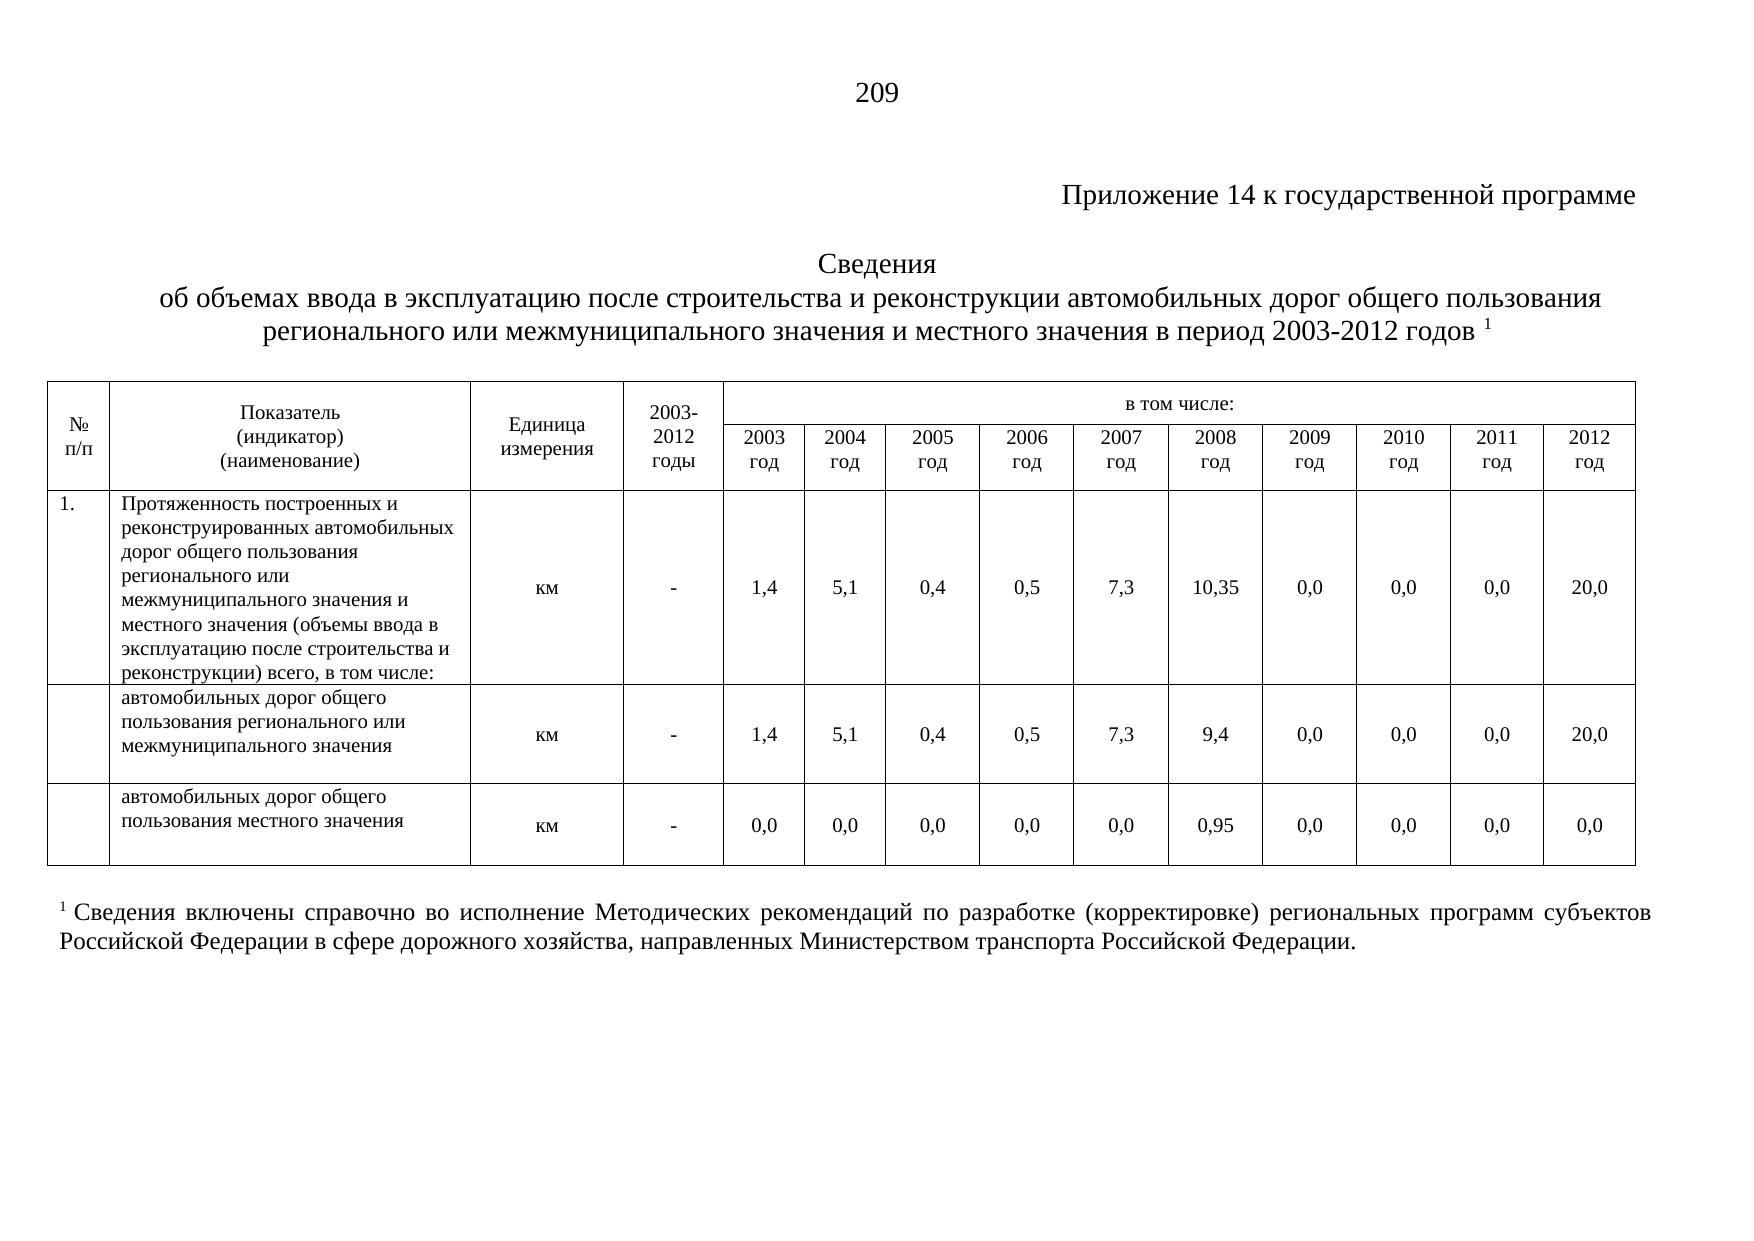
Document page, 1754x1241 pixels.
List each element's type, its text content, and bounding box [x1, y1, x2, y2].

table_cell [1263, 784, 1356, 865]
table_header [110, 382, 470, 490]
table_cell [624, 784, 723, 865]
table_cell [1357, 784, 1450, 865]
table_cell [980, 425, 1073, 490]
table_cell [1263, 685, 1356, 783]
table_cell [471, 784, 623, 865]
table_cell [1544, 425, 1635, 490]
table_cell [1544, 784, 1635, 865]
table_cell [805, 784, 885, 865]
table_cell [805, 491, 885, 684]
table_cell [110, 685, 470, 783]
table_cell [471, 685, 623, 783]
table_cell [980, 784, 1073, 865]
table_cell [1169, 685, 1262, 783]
text об объемах ввода в эксплуатацию после строительства и реконструкции автомобильных дорог общего пользования регионального или межмуниципального значения и местного значения в период 2003-2012 годов 1 [118, 280, 1636, 347]
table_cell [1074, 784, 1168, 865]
text 1 Сведения включены справочно во исполнение Методических рекомендаций по разработке (корректировке) региональных программ субъектов Российской Федерации в сфере дорожного хозяйства, направленных Министерством транспорта Российской Федерации. [59, 897, 1653, 955]
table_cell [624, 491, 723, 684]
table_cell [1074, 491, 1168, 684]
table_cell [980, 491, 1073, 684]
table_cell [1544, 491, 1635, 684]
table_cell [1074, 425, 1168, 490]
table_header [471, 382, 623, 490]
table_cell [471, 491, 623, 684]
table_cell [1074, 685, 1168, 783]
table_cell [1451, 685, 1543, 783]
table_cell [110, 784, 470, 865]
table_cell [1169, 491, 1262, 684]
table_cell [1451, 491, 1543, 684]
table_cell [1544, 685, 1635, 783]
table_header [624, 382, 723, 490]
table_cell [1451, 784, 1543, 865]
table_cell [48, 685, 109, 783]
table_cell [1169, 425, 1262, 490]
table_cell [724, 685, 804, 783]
text Приложение 14 к государственной программе [118, 177, 1636, 211]
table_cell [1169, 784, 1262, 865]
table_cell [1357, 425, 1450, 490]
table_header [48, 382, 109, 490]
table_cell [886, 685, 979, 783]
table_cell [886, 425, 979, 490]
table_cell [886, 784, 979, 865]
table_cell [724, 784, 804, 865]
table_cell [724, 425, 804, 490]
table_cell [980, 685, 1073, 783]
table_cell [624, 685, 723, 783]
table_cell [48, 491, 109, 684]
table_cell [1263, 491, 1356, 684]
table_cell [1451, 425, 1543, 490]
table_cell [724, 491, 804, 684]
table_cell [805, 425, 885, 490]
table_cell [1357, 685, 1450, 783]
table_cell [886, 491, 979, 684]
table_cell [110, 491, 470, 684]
text Сведения [118, 246, 1636, 280]
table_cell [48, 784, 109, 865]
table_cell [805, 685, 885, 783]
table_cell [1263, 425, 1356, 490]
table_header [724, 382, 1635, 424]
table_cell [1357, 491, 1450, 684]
